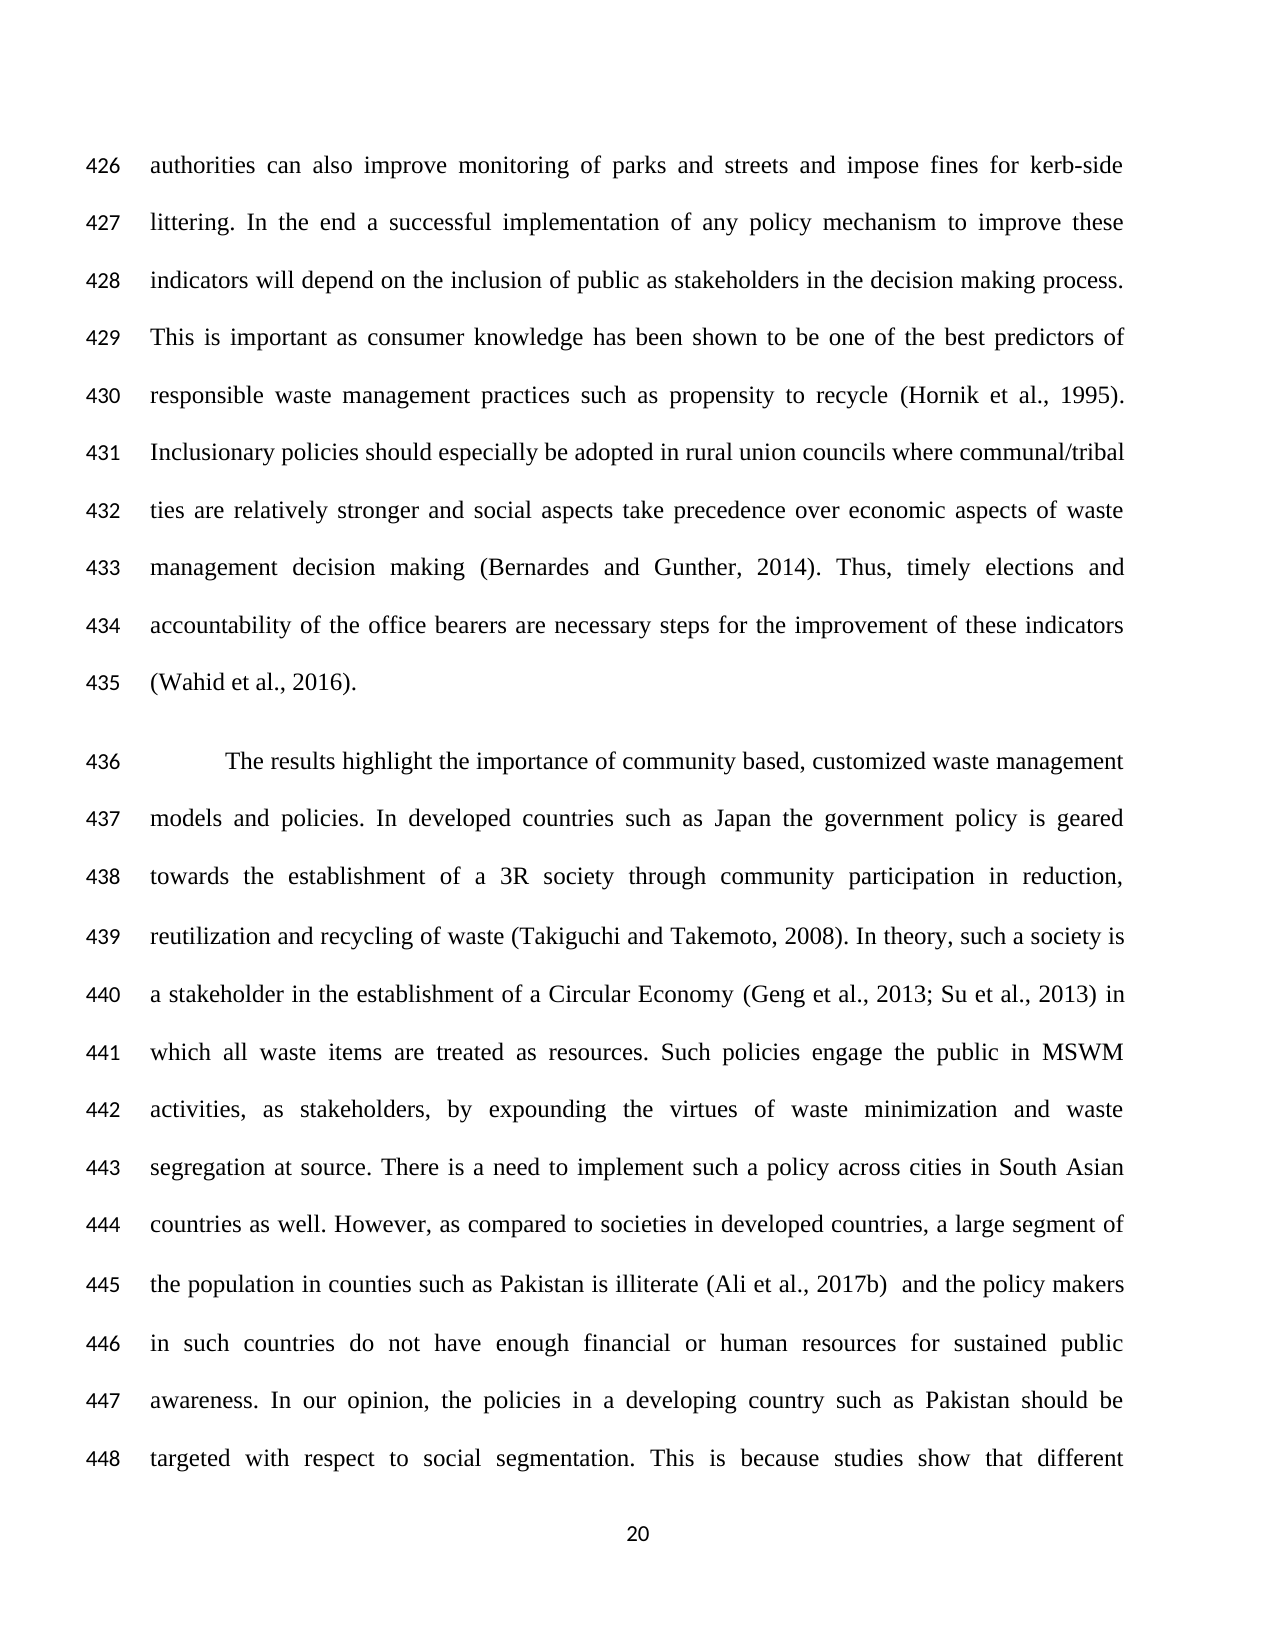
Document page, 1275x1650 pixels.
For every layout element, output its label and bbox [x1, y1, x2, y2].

text [150, 746, 1125, 1472]
text [150, 150, 1125, 696]
